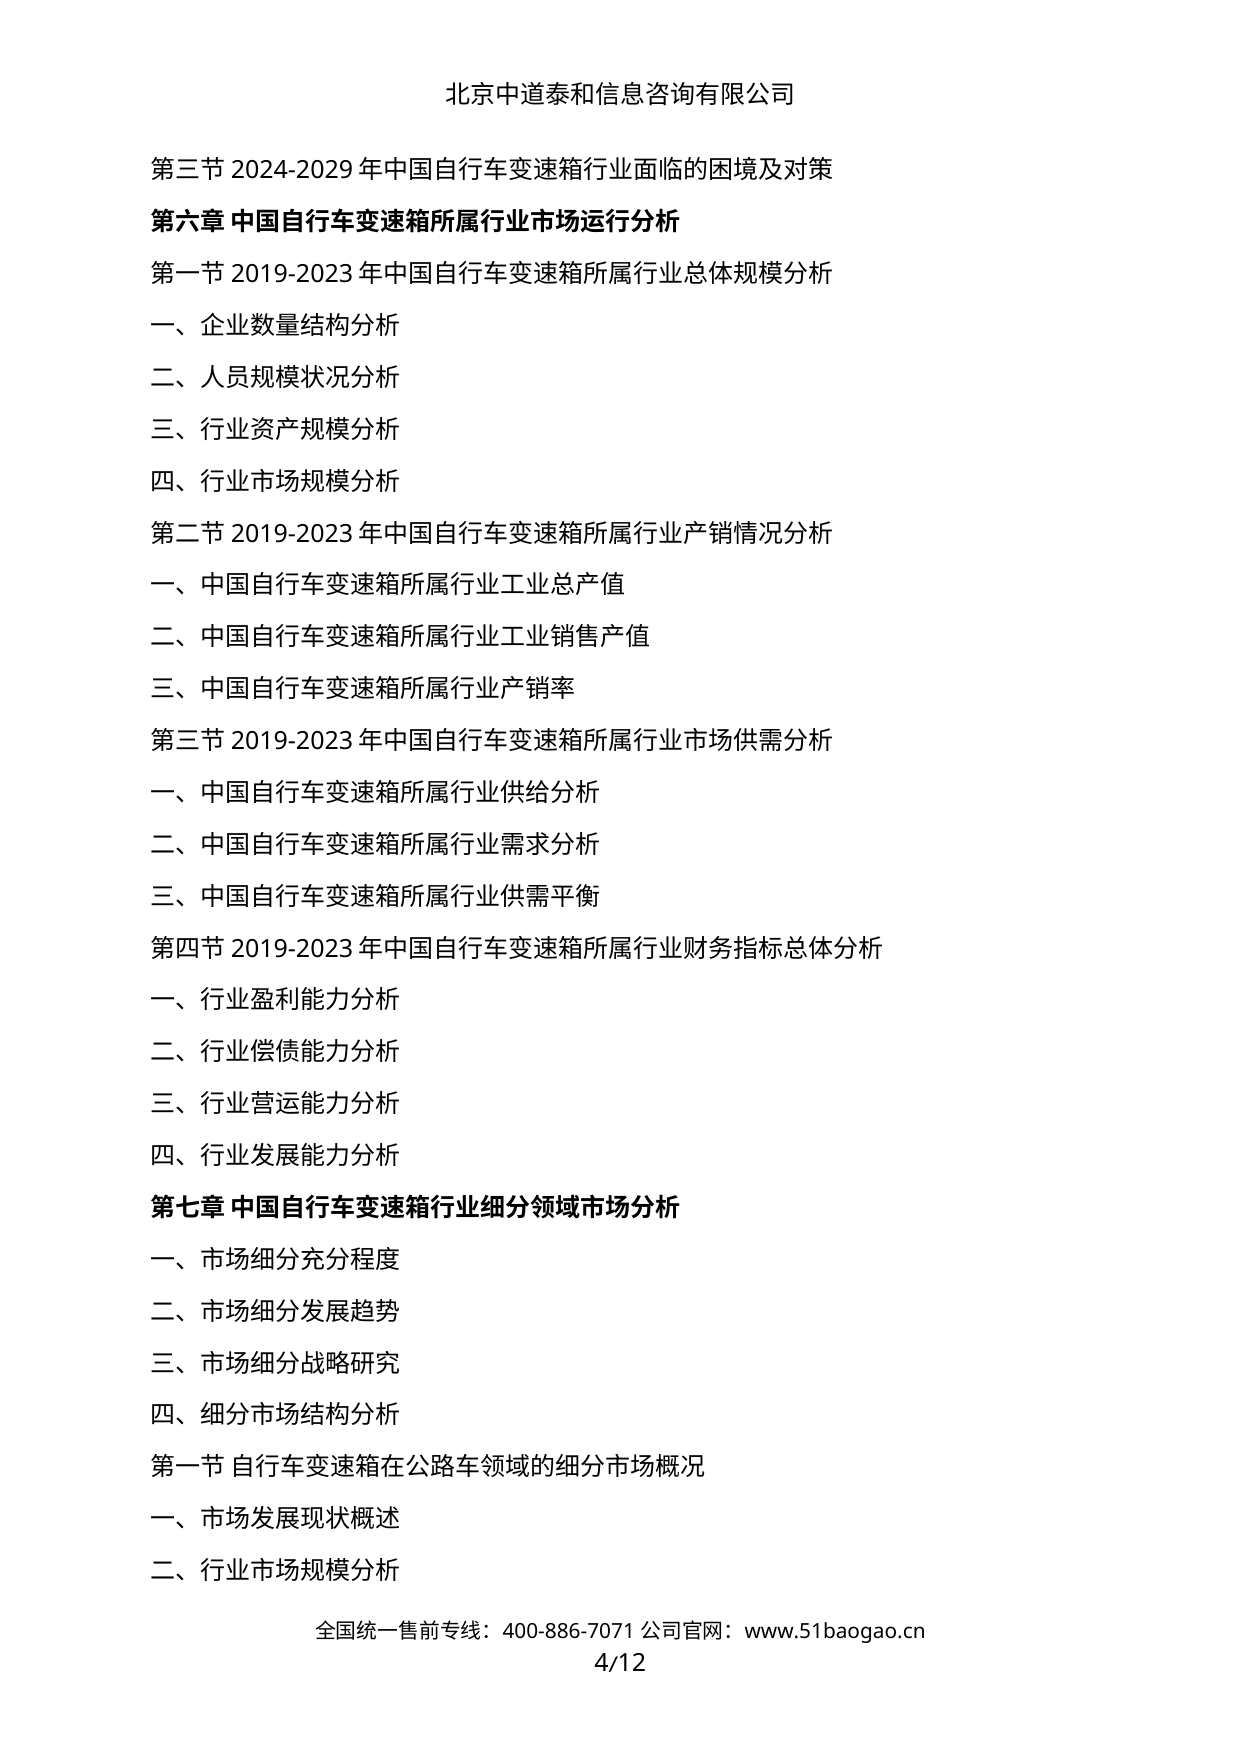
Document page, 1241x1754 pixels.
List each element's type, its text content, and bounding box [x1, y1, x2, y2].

text 一、企业数量结构分析 [150, 306, 1090, 342]
text 第四节 2019-2023年中国自行车变速箱所属行业财务指标总体分析 [150, 928, 1090, 964]
text 二、市场细分发展趋势 [150, 1291, 1090, 1327]
text 四、细分市场结构分析 [150, 1395, 1090, 1431]
text 第三节 2019-2023年中国自行车变速箱所属行业市场供需分析 [150, 721, 1090, 757]
text 一、市场细分充分程度 [150, 1239, 1090, 1276]
text 二、行业市场规模分析 [150, 1551, 1090, 1587]
text 三、中国自行车变速箱所属行业产销率 [150, 669, 1090, 705]
text 二、中国自行车变速箱所属行业工业销售产值 [150, 617, 1090, 653]
text 三、行业资产规模分析 [150, 409, 1090, 446]
text 四、行业市场规模分析 [150, 461, 1090, 497]
text 四、行业发展能力分析 [150, 1136, 1090, 1172]
text 二、中国自行车变速箱所属行业需求分析 [150, 824, 1090, 861]
text 三、市场细分战略研究 [150, 1343, 1090, 1379]
text 第一节 自行车变速箱在公路车领域的细分市场概况 [150, 1447, 1090, 1483]
text 二、人员规模状况分析 [150, 357, 1090, 394]
text 第七章 中国自行车变速箱行业细分领域市场分析 [150, 1187, 1090, 1224]
text 第六章 中国自行车变速箱所属行业市场运行分析 [150, 202, 1090, 238]
text 一、市场发展现状概述 [150, 1499, 1090, 1535]
text 一、中国自行车变速箱所属行业工业总产值 [150, 565, 1090, 601]
text 第三节 2024-2029年中国自行车变速箱行业面临的困境及对策 [150, 150, 1090, 186]
text 第二节 2019-2023年中国自行车变速箱所属行业产销情况分析 [150, 513, 1090, 549]
text 二、行业偿债能力分析 [150, 1032, 1090, 1068]
text 三、中国自行车变速箱所属行业供需平衡 [150, 876, 1090, 912]
text 一、行业盈利能力分析 [150, 980, 1090, 1016]
text 第一节 2019-2023年中国自行车变速箱所属行业总体规模分析 [150, 254, 1090, 290]
text 一、中国自行车变速箱所属行业供给分析 [150, 772, 1090, 809]
text 三、行业营运能力分析 [150, 1084, 1090, 1120]
